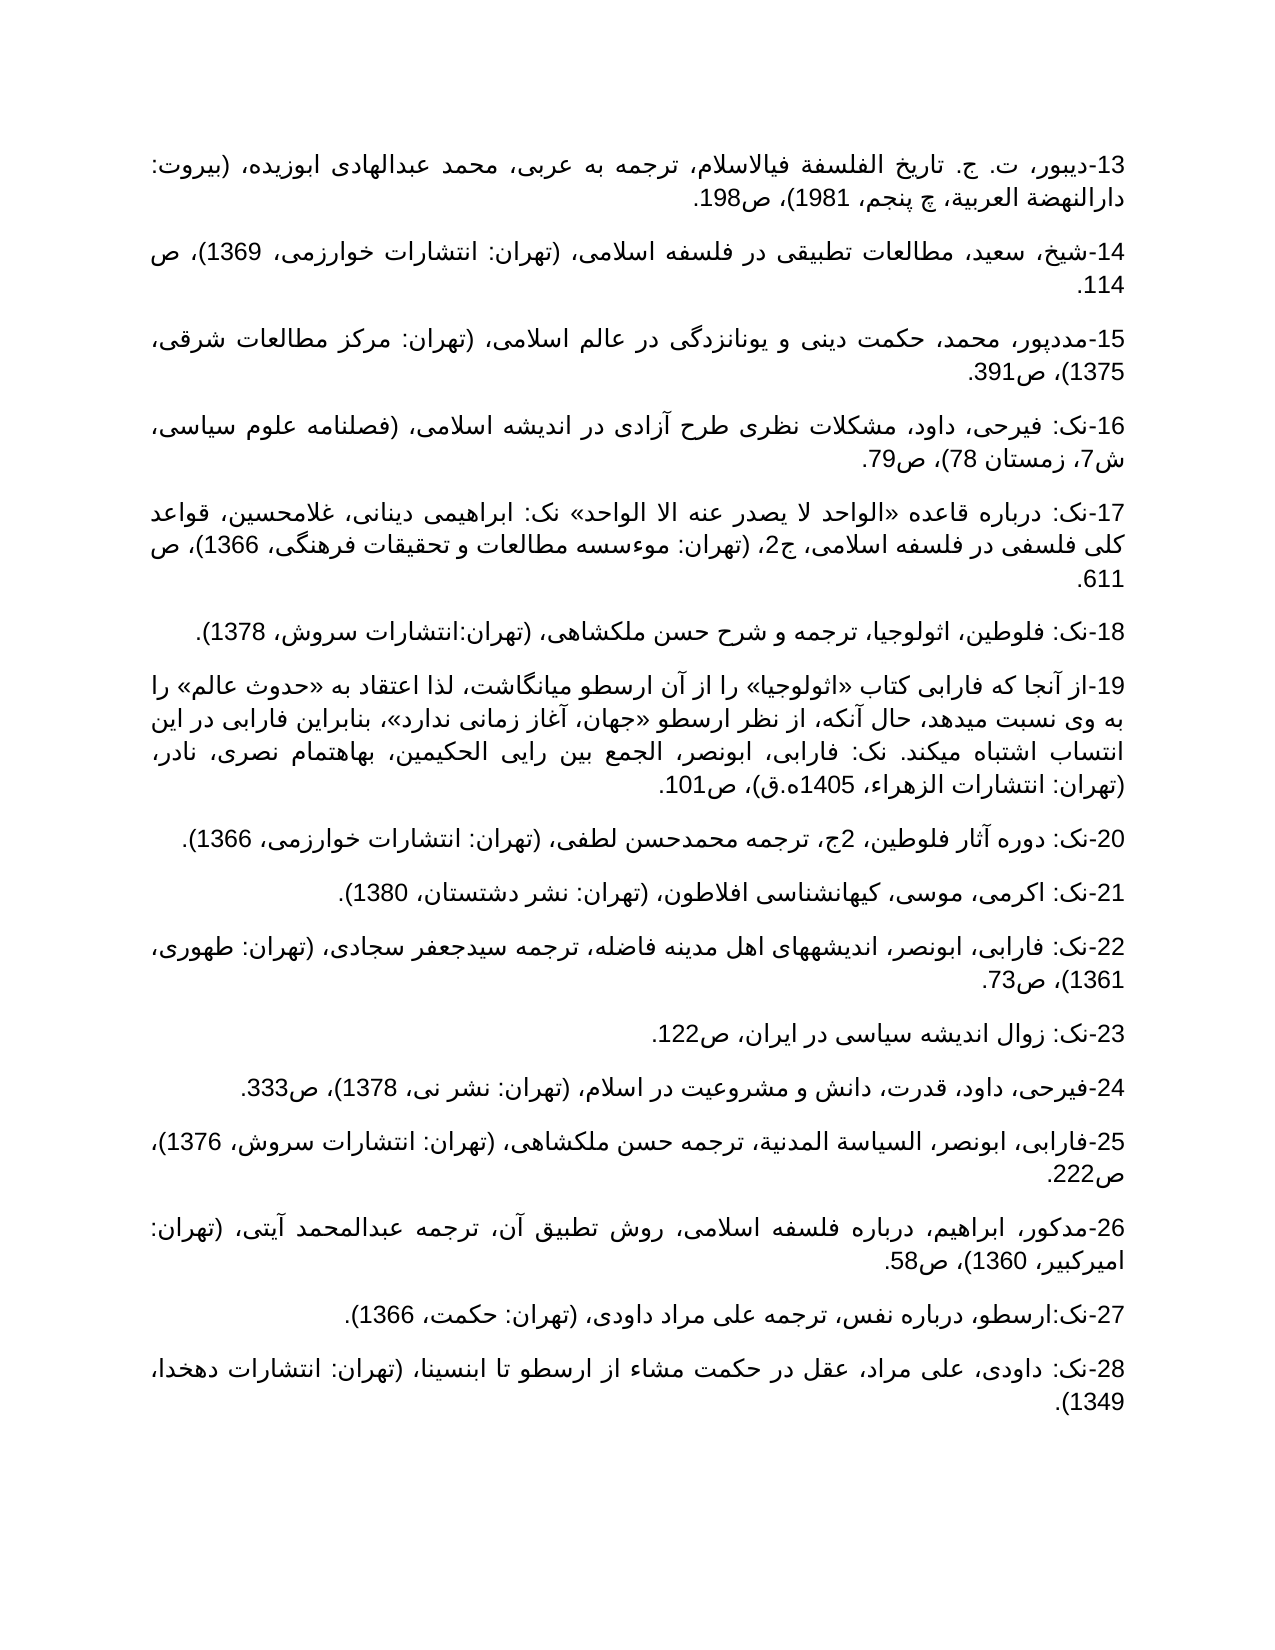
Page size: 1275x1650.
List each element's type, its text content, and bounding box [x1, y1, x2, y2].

text 13-دی‏بور، ت. ج. تاریخ الفلسفة فی‏الاسلام، ترجمه به عربی، محمد عبدالهادی ابوزیده، (بیروت: دارالنهضة العربیة، چ پنجم، 1981)، ص198. [150, 150, 1125, 212]
text 16-نک: فیرحی، داود، مشکلات نظری طرح آزادی در اندیشه اسلامی، (فصلنامه علوم سیاسی، ش7، زمستان 78)، ص79. [150, 411, 1125, 472]
text 19-از آنجا که فارابی کتاب «اثولوجیا» را از آن ارسطو می‏انگاشت، لذا اعتقاد به «حدوث عالم» را به وی نسبت می‏دهد، حال آنکه، از نظر ارسطو «جهان، آغاز زمانی ندارد»، بنابراین فارابی در این انتساب اشتباه می‏کند. نک: فارابی، ابونصر، الجمع بین رایی الحکیمین، به‏اهتمام نصری، نادر، (تهران: انتشارات الزهراء، 1405ه.ق)، ص101. [150, 671, 1125, 799]
text 27-نک:ارسطو، درباره نفس، ترجمه علی مراد داودی، (تهران: حکمت، 1366). [150, 1300, 1125, 1329]
text 21-نک: اکرمی، موسی، کیهان‏شناسی افلاطون، (تهران: نشر دشتستان، 1380). [150, 878, 1125, 907]
text 15-مددپور، محمد، حکمت دینی و یونانزدگی در عالم اسلامی، (تهران: مرکز مطالعات شرقی، 1375)، ص391. [150, 324, 1125, 386]
text 26-مدکور، ابراهیم، درباره فلسفه اسلامی، روش تطبیق آن، ترجمه عبدالمحمد آیتی، (تهران: امیرکبیر، 1360)، ص58. [150, 1213, 1125, 1275]
text 28-نک: داودی، علی مراد، عقل در حکمت مشاء از ارسطو تا ابن‏سینا، (تهران: انتشارات دهخدا، 1349). [150, 1354, 1125, 1416]
text 17-نک: درباره قاعده «الواحد لا یصدر عنه الا الواحد» نک: ابراهیمی دینانی، غلامحسین، قواعد کلی فلسفی در فلسفه اسلامی، ج2، (تهران: موءسسه مطالعات و تحقیقات فرهنگی، 1366)، ص611. [150, 497, 1125, 592]
text 25-فارابی، ابونصر، السیاسة المدنیة، ترجمه حسن ملکشاهی، (تهران: انتشارات سروش، 1376)، ص222. [150, 1126, 1125, 1188]
text 20-نک: دوره آثار فلوطین، 2ج، ترجمه محمدحسن لطفی، (تهران: انتشارات خوارزمی، 1366). [150, 824, 1125, 853]
text 23-نک: زوال اندیشه سیاسی در ایران، ص122. [150, 1019, 1125, 1047]
text 22-نک: فارابی، ابونصر، اندیشه‏های اهل مدینه فاضله، ترجمه سیدجعفر سجادی، (تهران: طهوری، 1361)، ص73. [150, 932, 1125, 994]
text 18-نک: فلوطین، اثولوجیا، ترجمه و شرح حسن ملکشاهی، (تهران:انتشارات سروش، 1378). [150, 617, 1125, 646]
text 24-فیرحی، داود، قدرت، دانش و مشروعیت در اسلام، (تهران: نشر نی، 1378)، ص333. [150, 1073, 1125, 1101]
text 14-شیخ، سعید، مطالعات تطبیقی در فلسفه اسلامی، (تهران: انتشارات خوارزمی، 1369)، ص114. [150, 237, 1125, 299]
